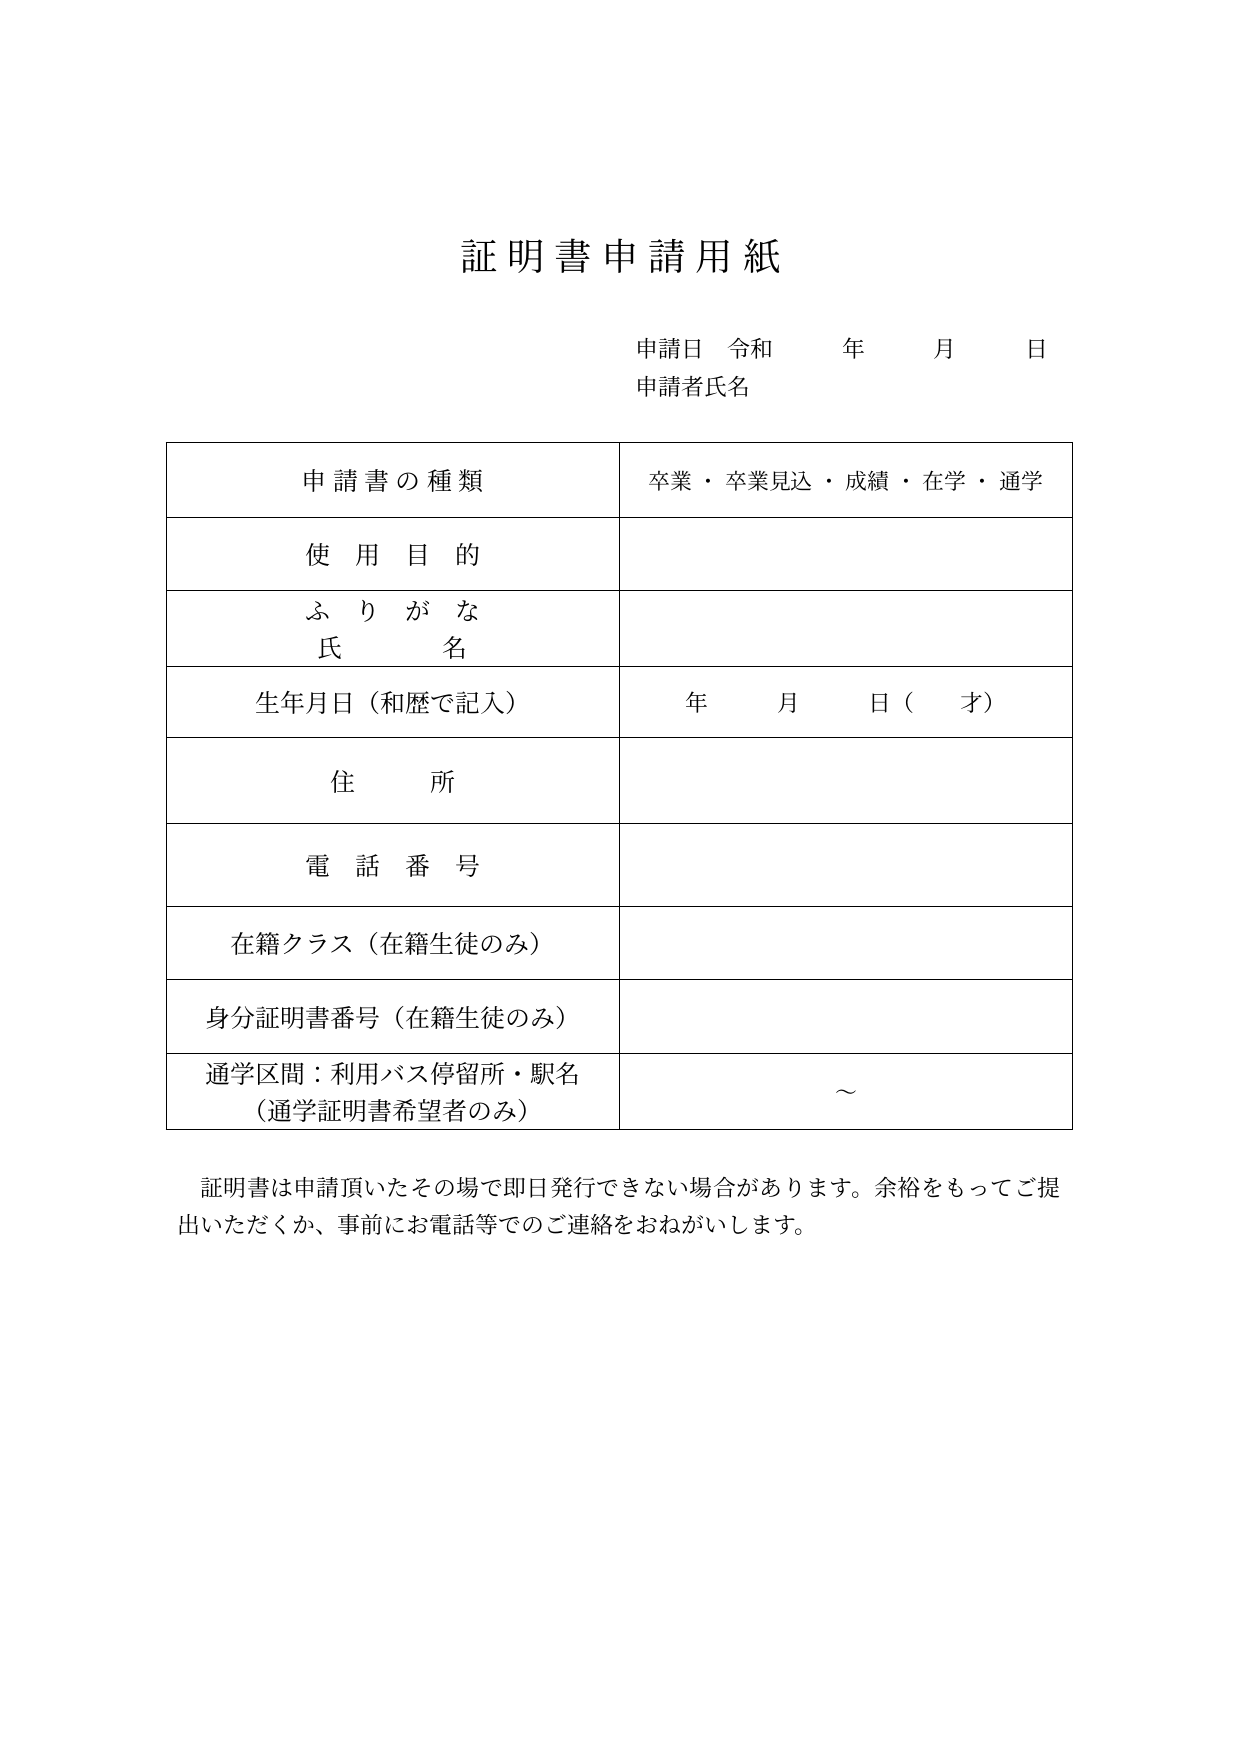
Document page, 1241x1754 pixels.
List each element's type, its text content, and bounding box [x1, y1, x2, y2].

table_cell [620, 591, 1072, 666]
text 申請日 令和 年 月 日 [177, 329, 1063, 367]
table_header 卒業 ・ 卒業見込 ・ 成績 ・ 在学 ・ 通学 [620, 443, 1072, 517]
table_cell 年 月 日（ 才） [620, 667, 1072, 737]
table_cell [620, 907, 1072, 979]
table_cell 在籍クラス（在籍生徒のみ） [167, 907, 619, 979]
table_cell 電 話 番 号 [167, 824, 619, 906]
table_cell [620, 824, 1072, 906]
table_cell ふ り が な 氏 名 [167, 591, 619, 666]
text 申請者氏名 [177, 367, 1063, 404]
table_cell [620, 980, 1072, 1053]
table_cell 生年月日（和歴で記入） [167, 667, 619, 737]
text 証明書は申請頂いたその場で即日発行できない場合があります。余裕をもってご提出いただくか、事前にお電話等でのご連絡をおねがいします。 [177, 1167, 1063, 1242]
table_header 申 請 書 の 種 類 [167, 443, 619, 517]
text 証 明 書 申 請 用 紙 [177, 217, 1063, 292]
table_cell ～ [620, 1054, 1072, 1129]
table_cell [620, 518, 1072, 590]
table_cell 住 所 [167, 738, 619, 823]
table_cell [620, 738, 1072, 823]
table_cell 身分証明書番号（在籍生徒のみ） [167, 980, 619, 1053]
table_cell 通学区間：利用バス停留所・駅名 （通学証明書希望者のみ） [167, 1054, 619, 1129]
table_cell 使 用 目 的 [167, 518, 619, 590]
